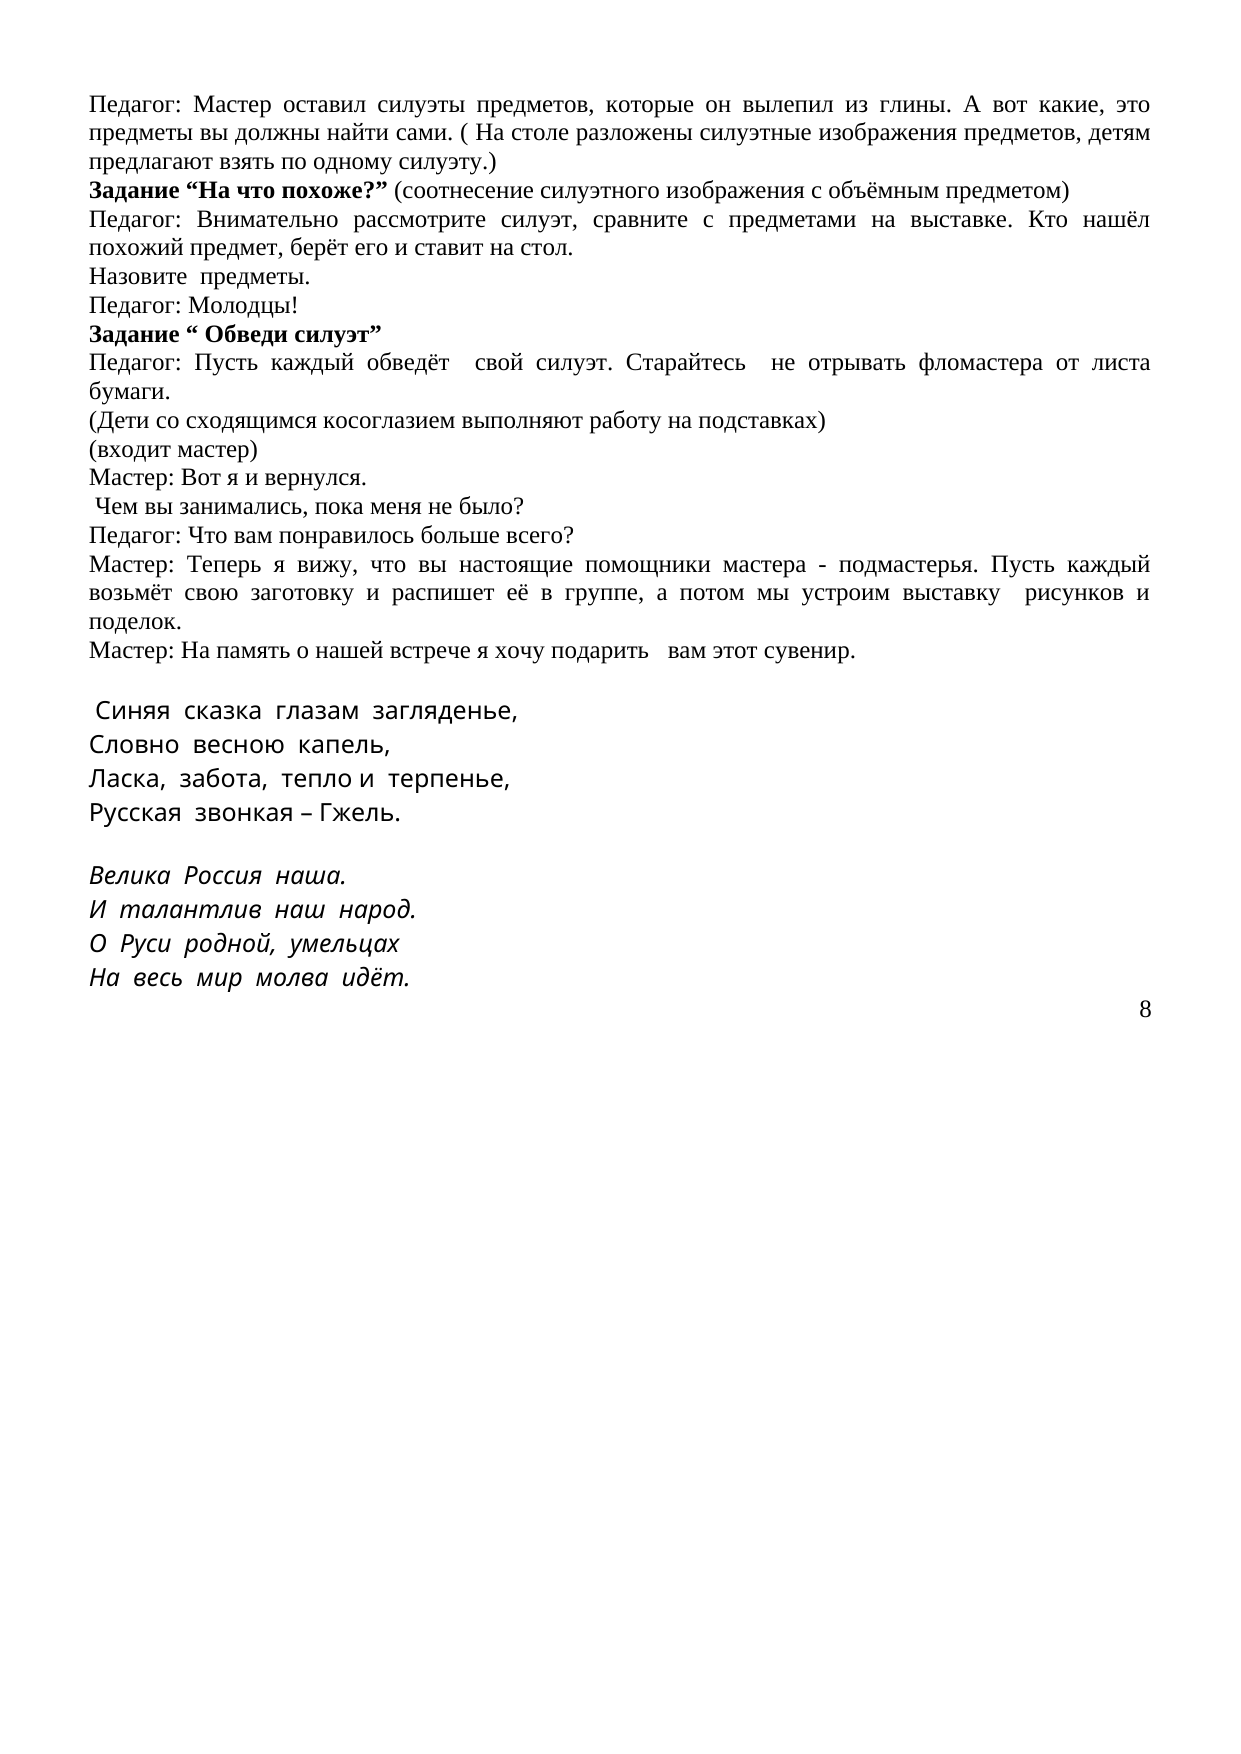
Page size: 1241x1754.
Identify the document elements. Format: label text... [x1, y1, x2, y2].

text О Руси родной, умельцах [89, 926, 1152, 959]
text Ласка, забота, тепло и терпенье, [89, 761, 1152, 794]
text Мастер: На память о нашей встрече я хочу подарить вам этот сувенир. [89, 635, 1152, 664]
text Педагог: Молодцы! [89, 290, 1152, 319]
text Словно весною капель, [89, 726, 1152, 761]
text (входит мастер) [89, 434, 1152, 462]
text Велика Россия наша. [89, 857, 1152, 891]
text Педагог: Пусть каждый обведёт свой силуэт. Старайтесь не отрывать фломастера от листа бумаги. [89, 347, 1152, 405]
text Педагог: Что вам понравилось больше всего? [89, 520, 1152, 549]
text Задание “ Обведи силуэт” [89, 319, 1152, 347]
text На весь мир молва идёт. [89, 959, 1152, 994]
text Русская звонкая – Гжель. [89, 794, 1152, 829]
text Чем вы занимались, пока меня не было? [89, 491, 1152, 520]
text Педагог: Внимательно рассмотрите силуэт, сравните с предметами на выставке. Кто нашёл похожий предмет, берёт его и ставит на стол. [89, 204, 1152, 261]
text Мастер: Вот я и вернулся. [89, 462, 1152, 491]
text Назовите предметы. [89, 261, 1152, 290]
text Педагог: Мастер оставил силуэты предметов, которые он вылепил из глины. А вот какие, это предметы вы должны найти сами. ( На столе разложены силуэтные изображения предметов, детям предлагают взять по одному силуэту.) [89, 89, 1152, 175]
text Задание “На что похоже?” (соотнесение силуэтного изображения с объёмным предметом) [89, 175, 1152, 204]
text 8 [89, 994, 1152, 1022]
text Синяя сказка глазам загляденье, [89, 692, 1152, 726]
text И талантлив наш народ. [89, 891, 1152, 926]
text (Дети со сходящимся косоглазием выполняют работу на подставках) [89, 405, 1152, 434]
text Мастер: Теперь я вижу, что вы настоящие помощники мастера - подмастерья. Пусть каждый возьмёт свою заготовку и распишет её в группе, а потом мы устроим выставку рисунков и поделок. [89, 549, 1152, 635]
